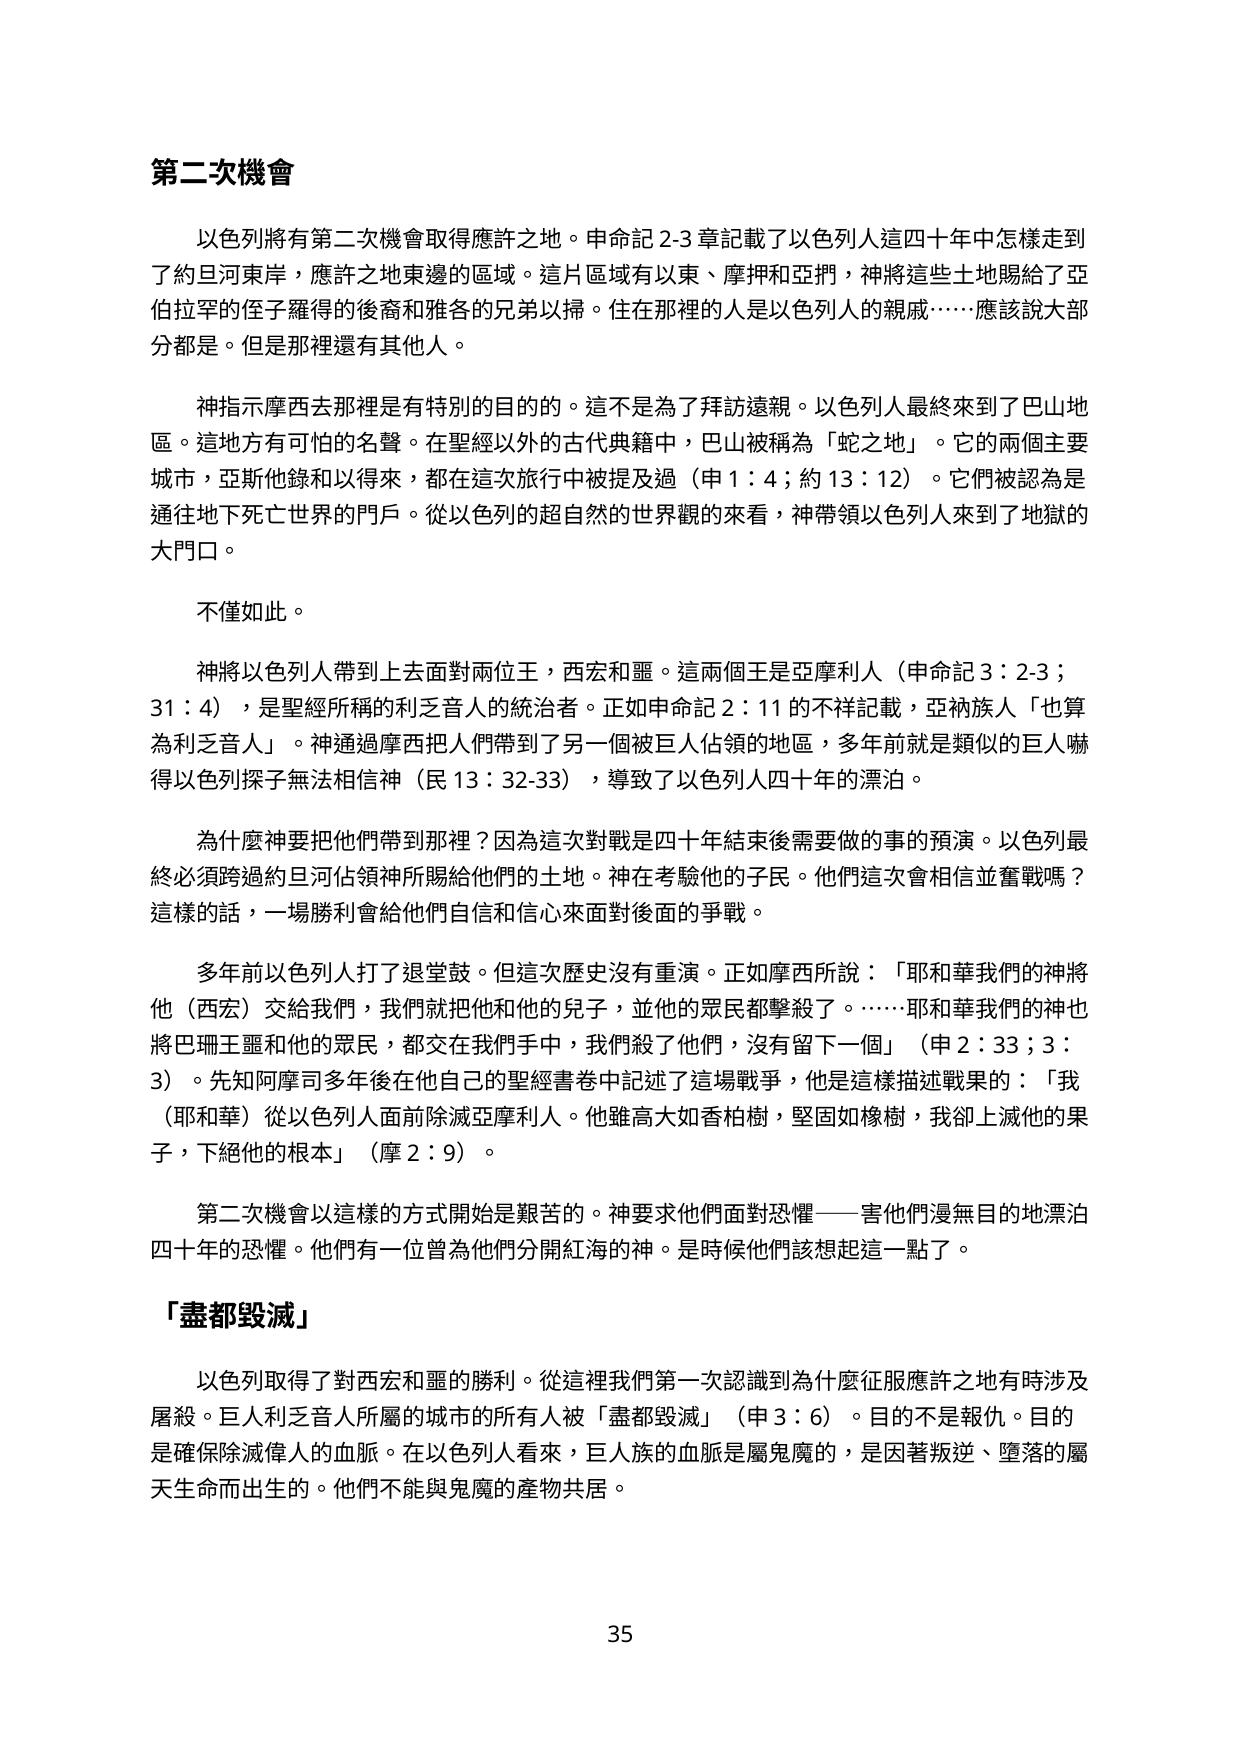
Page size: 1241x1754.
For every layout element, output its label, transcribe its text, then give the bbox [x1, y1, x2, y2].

subtitle 第二次機會 [150, 150, 1090, 192]
text 多年前以色列人打了退堂鼓。但這次歷史沒有重演。正如摩西所說：‌「耶和華我們的神將他（西宏）交給我們，我們就把他和他的兒子，並他的眾民都擊殺了。……耶和華我們的神也將巴珊王噩和他的眾民，都交在我們手中，我們殺了他們，沒有留下一個」（申2：33；3：3）。先知阿摩司多年後在他自己的聖經書卷中記述了這場戰爭，他是這樣描述戰果的：‌「我（耶和華）從以色列人面前除滅亞摩利人。他雖高大如香柏樹，堅固如橡樹，我卻上滅他的果子，下絕他的根本」（摩2：9）。 [150, 955, 1090, 1168]
text 為什麼神要把他們帶到那裡？因為這次對戰是四十年結束後需要做的事的預演。以色列最終必須跨過約旦河佔領神所賜給他們的土地。神在考驗他的子民。他們這次會相信並奮戰嗎？這樣的話，一場勝利會給他們自信和信心來面對後面的爭戰。 [150, 823, 1090, 928]
text 神指示摩西去那裡是有特別的目的的。這不是為了拜訪遠親。以色列人最終來到了巴山地區。這地方有可怕的名聲。在聖經以外的古代典籍中，巴山被稱為‌「蛇之地」。它的兩個主要城市，亞斯他錄和以得來，都在這次旅行中被提及過（申1：4；約13：12）。它們被認為是通往地下死亡世界的門戶。從以色列的超自然的世界觀的來看，神帶領以色列人來到了地獄的大門口。 [150, 389, 1090, 566]
text 以色列取得了對西宏和噩的勝利。從這裡我們第一次認識到為什麼征服應許之地有時涉及屠殺。巨人利乏音人所屬的城市的所有人被‌「盡都毀滅」（申3：6）。目的不是報仇。目的是確保除滅偉人的血脈。在以色列人看來，巨人族的血脈是屬鬼魔的，是因著叛逆、墮落的屬天生命而出生的。他們不能與鬼魔的產物共居。 [150, 1363, 1090, 1504]
text 神將以色列人帶到上去面對兩位王，西宏和噩。這兩個王是亞摩利人（申命記3：2-3；31：4），是聖經所稱的利乏音人的統治者。正如申命記2：11的不祥記載，亞衲族人‌「也算為利乏音人」。神通過摩西把人們帶到了另一個被巨人佔領的地區，多年前就是類似的巨人嚇得以色列探子無法相信神（民13：32-33），導致了以色列人四十年的漂泊。 [150, 654, 1090, 795]
text 不僅如此。 [150, 593, 1090, 627]
text 第二次機會以這樣的方式開始是艱苦的。神要求他們面對恐懼——害他們漫無目的地漂泊四十年的恐懼。他們有一位曾為他們分開紅海的神。是時候他們該想起這一點了。 [150, 1196, 1090, 1265]
text 以色列將有第二次機會取得應許之地。申命記2-3章記載了以色列人這四十年中怎樣走到了約旦河東岸，應許之地東邊的區域。這片區域有以東、摩押和亞捫，神將這些土地賜給了亞伯拉罕的侄子羅得的後裔和雅各的兄弟以掃。住在那裡的人是以色列人的親戚……應該說大部分都是。但是那裡還有其他人。 [150, 221, 1090, 361]
subtitle ‌「盡都毀滅」 [150, 1292, 1090, 1335]
